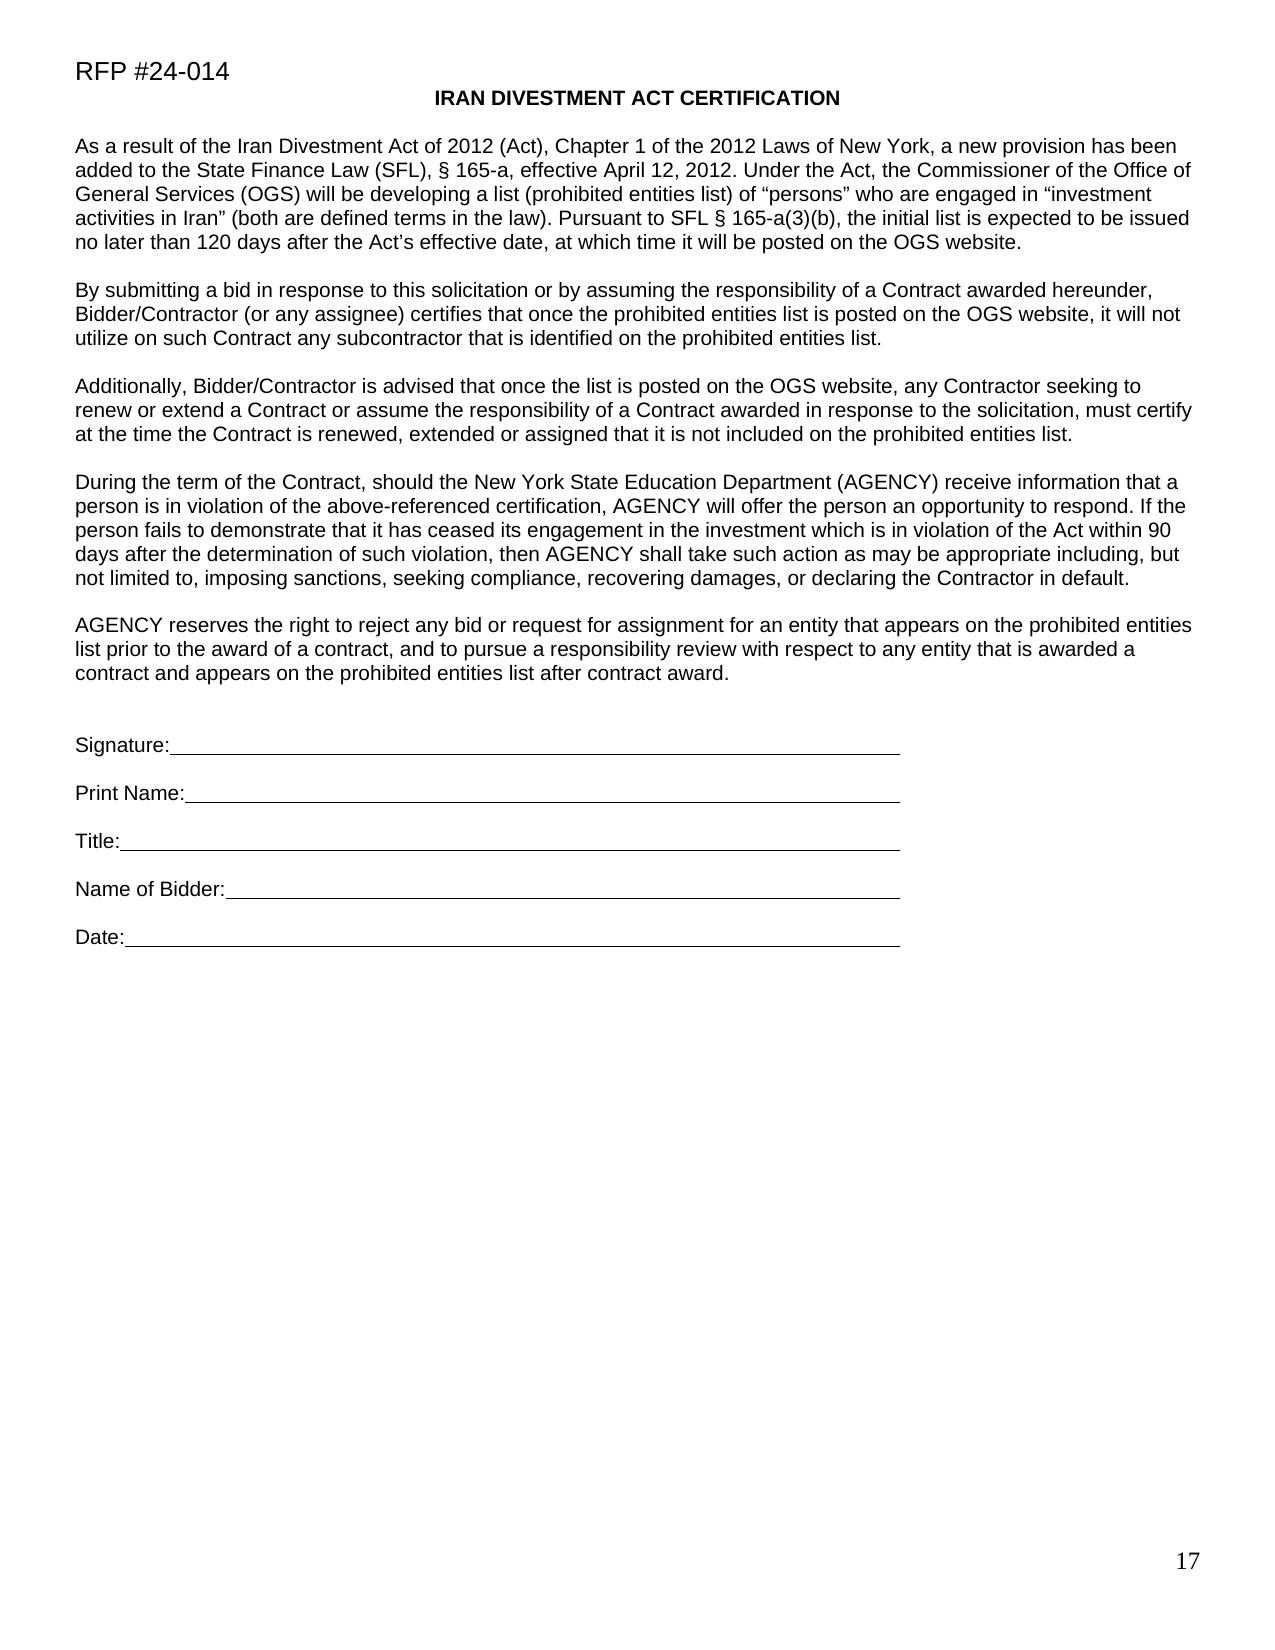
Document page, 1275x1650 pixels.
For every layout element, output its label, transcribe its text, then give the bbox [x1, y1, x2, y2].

text AGENCY reserves the right to reject any bid or request for assignment for an entity that appears on the prohibited entities list prior to the award of a contract, and to pursue a responsibility review with respect to any entity that is awarded a contract and appears on the prohibited entities list after contract award. [75, 613, 1200, 685]
text Title: [75, 829, 1200, 853]
text During the term of the Contract, should the New York State Education Department (AGENCY) receive information that a person is in violation of the above-referenced certification, AGENCY will offer the person an opportunity to respond. If the person fails to demonstrate that it has ceased its engagement in the investment which is in violation of the Act within 90 days after the determination of such violation, then AGENCY shall take such action as may be appropriate including, but not limited to, imposing sanctions, seeking compliance, recovering damages, or declaring the Contractor in default. [75, 469, 1200, 589]
text Signature: [75, 733, 1200, 757]
text Print Name: [75, 781, 1200, 805]
text Date: [75, 925, 1200, 949]
text IRAN DIVESTMENT ACT CERTIFICATION [75, 86, 1200, 110]
text As a result of the Iran Divestment Act of 2012 (Act), Chapter 1 of the 2012 Laws of New York, a new provision has been added to the State Finance Law (SFL), § 165-a, effective April 12, 2012. Under the Act, the Commissioner of the Office of General Services (OGS) will be developing a list (prohibited entities list) of “persons” who are engaged in “investment activities in Iran” (both are defined terms in the law). Pursuant to SFL § 165-a(3)(b), the initial list is expected to be issued no later than 120 days after the Act’s effective date, at which time it will be posted on the OGS website. [75, 134, 1200, 254]
text Additionally, Bidder/Contractor is advised that once the list is posted on the OGS website, any Contractor seeking to renew or extend a Contract or assume the responsibility of a Contract awarded in response to the solicitation, must certify at the time the Contract is renewed, extended or assigned that it is not included on the prohibited entities list. [75, 374, 1200, 446]
text Name of Bidder: [75, 877, 1200, 901]
text By submitting a bid in response to this solicitation or by assuming the responsibility of a Contract awarded hereunder, Bidder/Contractor (or any assignee) certifies that once the prohibited entities list is posted on the OGS website, it will not utilize on such Contract any subcontractor that is identified on the prohibited entities list. [75, 278, 1200, 350]
